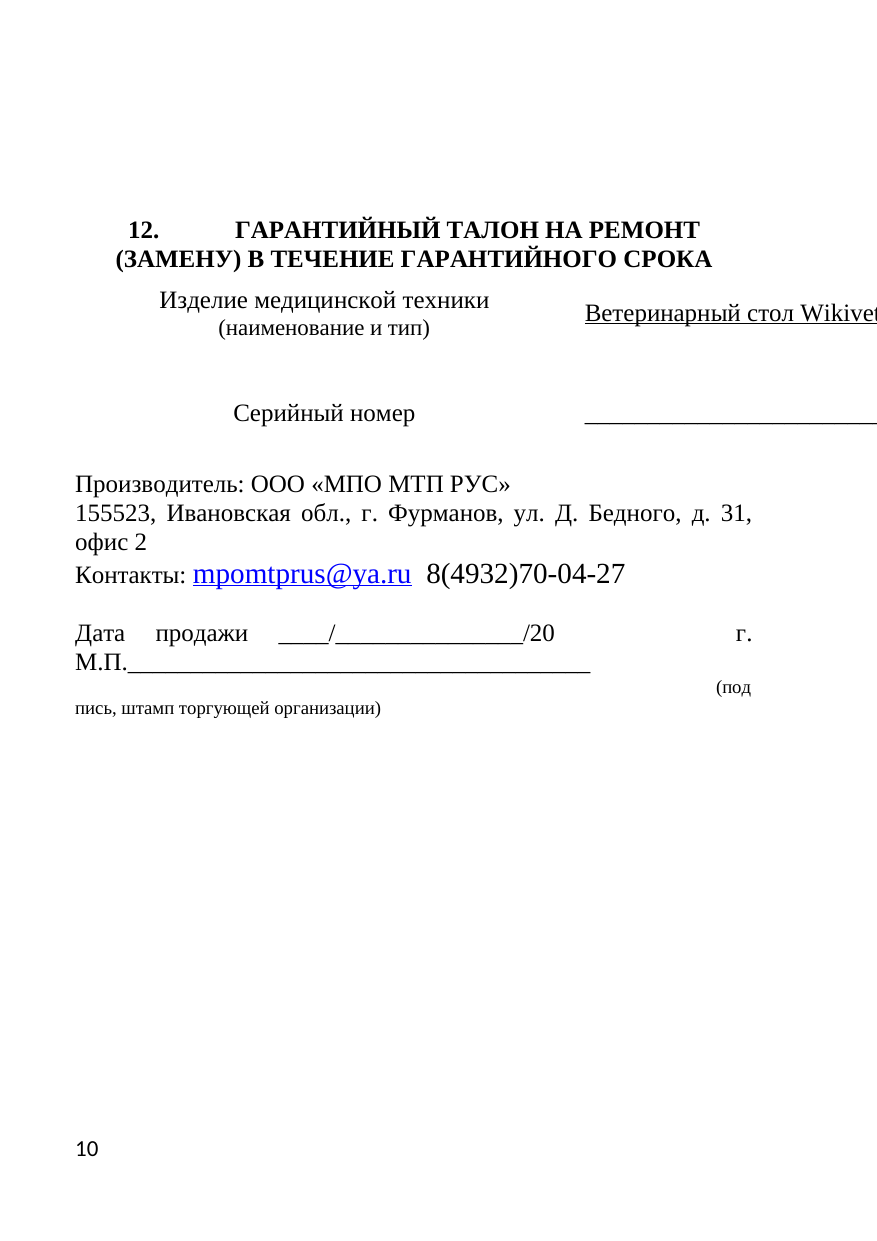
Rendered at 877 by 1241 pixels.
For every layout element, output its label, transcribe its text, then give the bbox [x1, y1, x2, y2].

text (подпись, штамп торгующей организации) [75, 676, 753, 719]
table_cell ____________________________________________ [573, 340, 877, 426]
table_header Изделие медицинской техники (наименование и тип) [75, 285, 573, 340]
text 155523, Ивановская обл., г. Фурманов, ул. Д. Бедного, д. 31, офис 2 [75, 498, 753, 556]
table_cell Серийный номер [75, 340, 573, 426]
subtitle ГАРАНТИЙНЫЙ ТАЛОН НА РЕМОНТ (ЗАМЕНУ) В ТЕЧЕНИЕ ГАРАНТИЙНОГО СРОКА [75, 215, 753, 272]
text Дата продажи ____/_______________/20 г. М.П._____________________________________ [75, 618, 753, 676]
table_header Ветеринарный стол Wikivet СВ-26 [573, 285, 877, 340]
text Производитель: ООО «МПО МТП РУС» [75, 469, 753, 498]
text Контакты: mpomtprus@ya.ru 8(4932)70-04-27 [75, 556, 753, 589]
